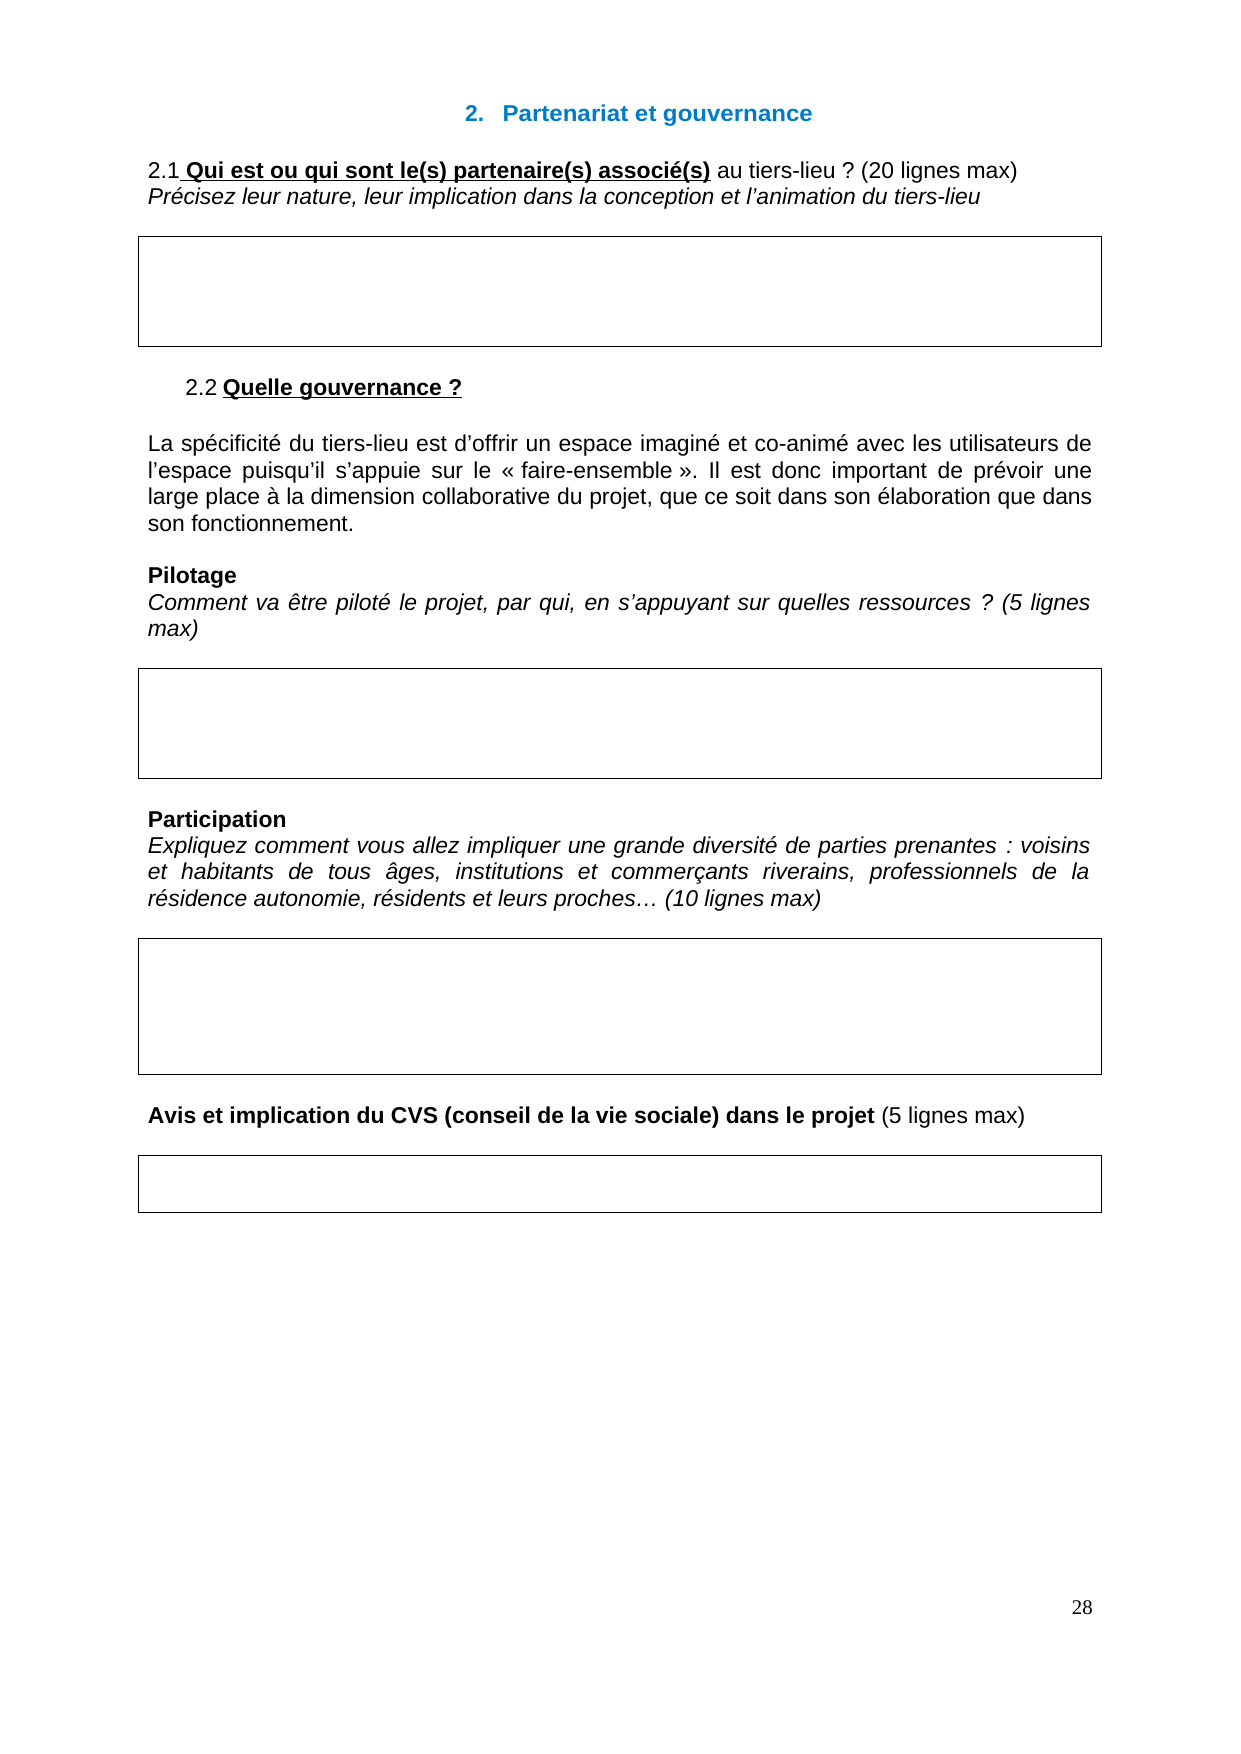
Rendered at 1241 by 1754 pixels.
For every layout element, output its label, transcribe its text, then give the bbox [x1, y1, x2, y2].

text Pilotage [148, 562, 1092, 588]
text 2.1 Qui est ou qui sont le(s) partenaire(s) associé(s) au tiers-lieu ? (20 lignes max) [148, 157, 1092, 183]
list Quelle gouvernance ? [185, 374, 1092, 400]
text Avis et implication du CVS (conseil de la vie sociale) dans le projet (5 lignes max) [148, 1102, 1092, 1128]
text Expliquez comment vous allez impliquer une grande diversité de parties prenantes : voisins et habitants de tous âges, institutions et commerçants riverains, professionnels de la résidence autonomie, résidents et leurs proches… (10 lignes max) [148, 832, 1092, 911]
text Comment va être piloté le projet, par qui, en s’appuyant sur quelles ressources ? (5 lignes max) [148, 588, 1092, 641]
list Partenariat et gouvernance [185, 100, 1092, 127]
text La spécificité du tiers-lieu est d’offrir un espace imaginé et co-animé avec les utilisateurs de l’espace puisqu’il s’appuie sur le « faire-ensemble ». Il est donc important de prévoir une large place à la dimension collaborative du projet, que ce soit dans son élaboration que dans son fonctionnement. [148, 430, 1092, 536]
text Participation [148, 806, 1092, 832]
text Précisez leur nature, leur implication dans la conception et l’animation du tiers-lieu [148, 183, 1092, 209]
